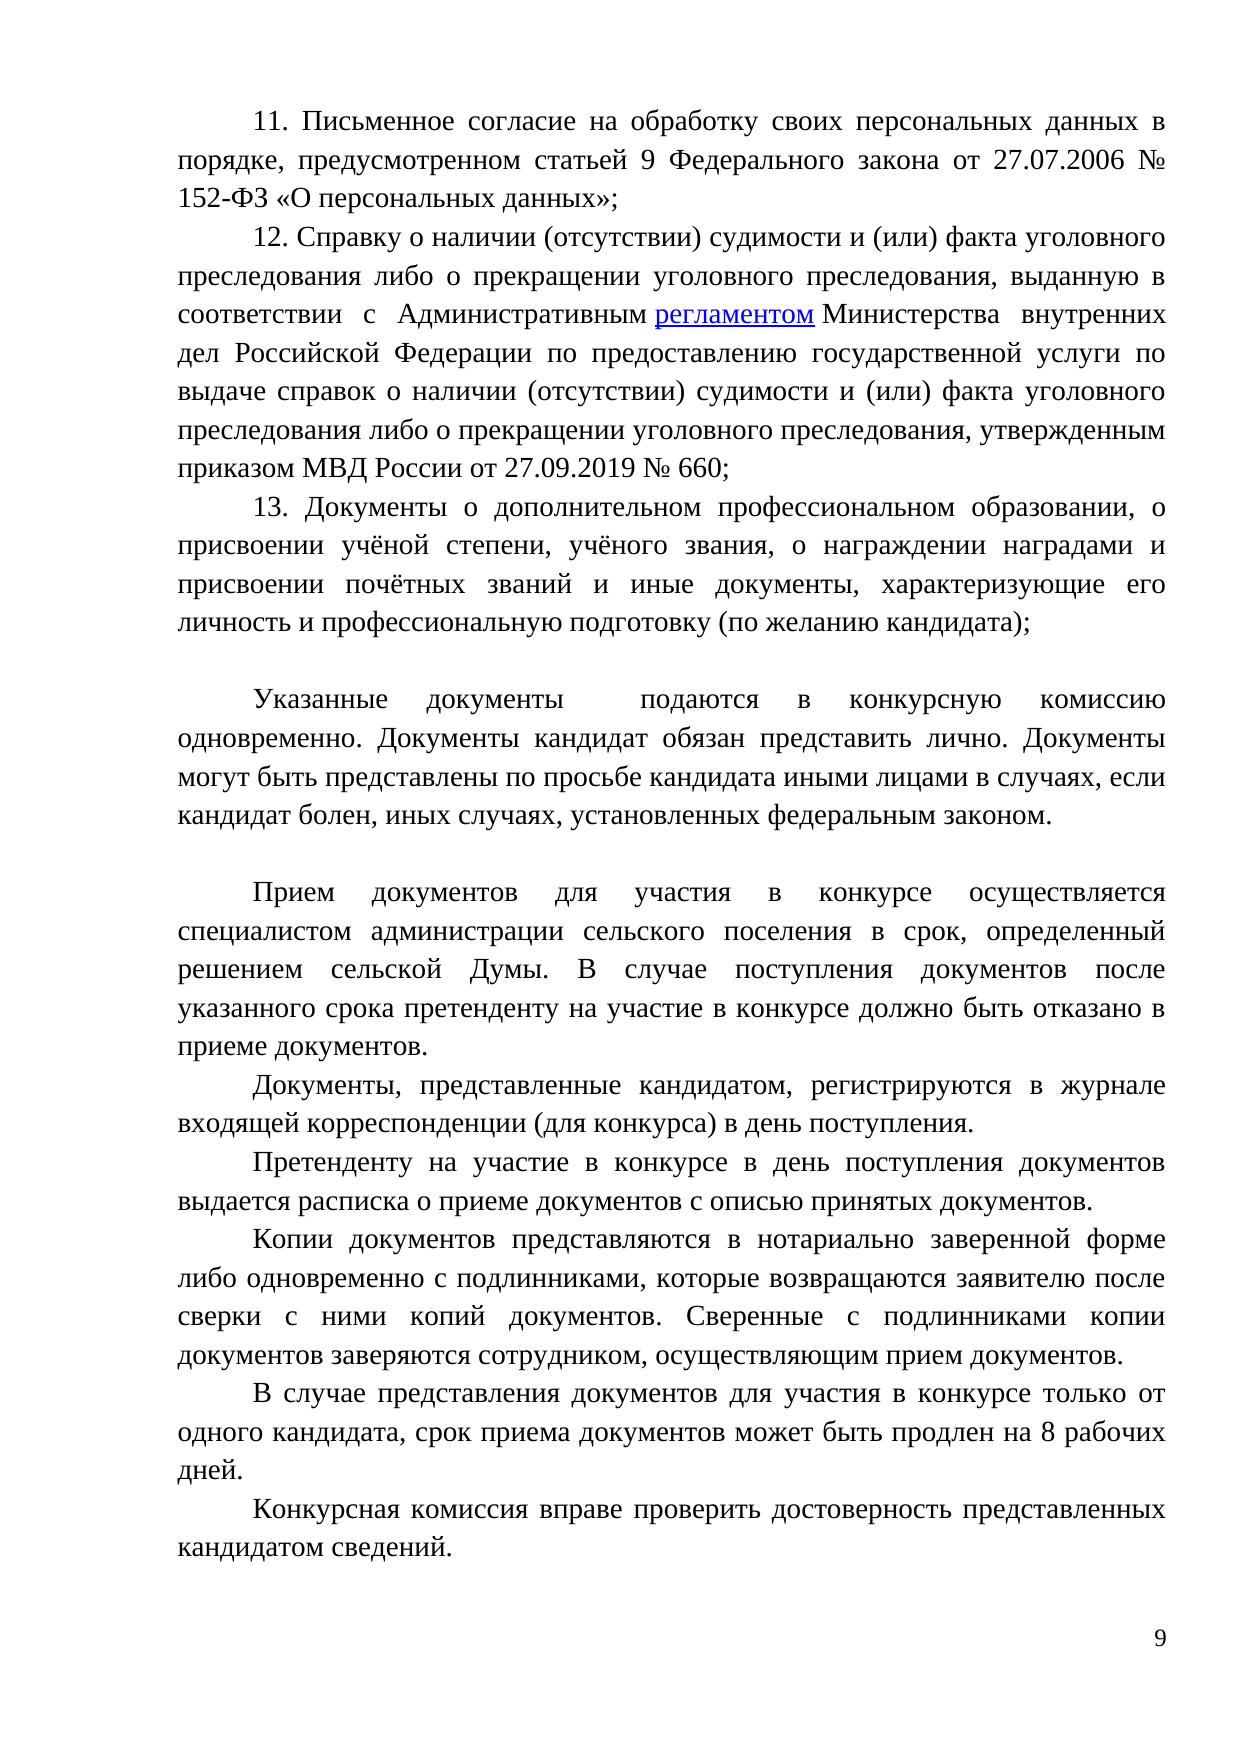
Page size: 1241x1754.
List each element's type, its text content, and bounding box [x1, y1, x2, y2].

text Копии документов представляются в нотариально заверенной форме либо одновременно с подлинниками, которые возвращаются заявителю после сверки с ними копий документов. Сверенные с подлинниками копии документов заверяются сотрудником, осуществляющим прием документов. [177, 1221, 1167, 1370]
text 11. Письменное согласие на обработку своих персональных данных в порядке, предусмотренном статьей 9 Федерального закона от 27.07.2006 № 152-ФЗ «О персональных данных»; [177, 103, 1167, 214]
text Претенденту на участие в конкурсе в день поступления документов выдается расписка о приеме документов с описью принятых документов. [177, 1144, 1167, 1216]
text Документы, представленные кандидатом, регистрируются в журнале входящей корреспонденции (для конкурса) в день поступления. [177, 1067, 1167, 1139]
text В случае представления документов для участия в конкурсе только от одного кандидата, срок приема документов может быть продлен на 8 рабочих дней. [177, 1375, 1167, 1486]
text 13. Документы о дополнительном профессиональном образовании, о присвоении учёной степени, учёного звания, о награждении наградами и присвоении почётных званий и иные документы, характеризующие его личность и профессиональную подготовку (по желанию кандидата); [177, 489, 1167, 638]
text 12. Справку о наличии (отсутствии) судимости и (или) факта уголовного преследования либо о прекращении уголовного преследования, выданную в соответствии с Административным регламентом Министерства внутренних дел Российской Федерации по предоставлению государственной услуги по выдаче справок о наличии (отсутствии) судимости и (или) факта уголовного преследования либо о прекращении уголовного преследования, утвержденным приказом МВД России от 27.09.2019 № 660; [177, 219, 1167, 484]
text Конкурсная комиссия вправе проверить достоверность представленных кандидатом сведений. [177, 1491, 1167, 1563]
text Прием документов для участия в конкурсе осуществляется специалистом администрации сельского поселения в срок, определенный решением сельской Думы. В случае поступления документов после указанного срока претенденту на участие в конкурсе должно быть отказано в приеме документов. [177, 874, 1167, 1062]
text Указанные документы подаются в конкурсную комиссию одновременно. Документы кандидат обязан представить лично. Документы могут быть представлены по просьбе кандидата иными лицами в случаях, если кандидат болен, иных случаях, установленных федеральным законом. [177, 682, 1167, 831]
